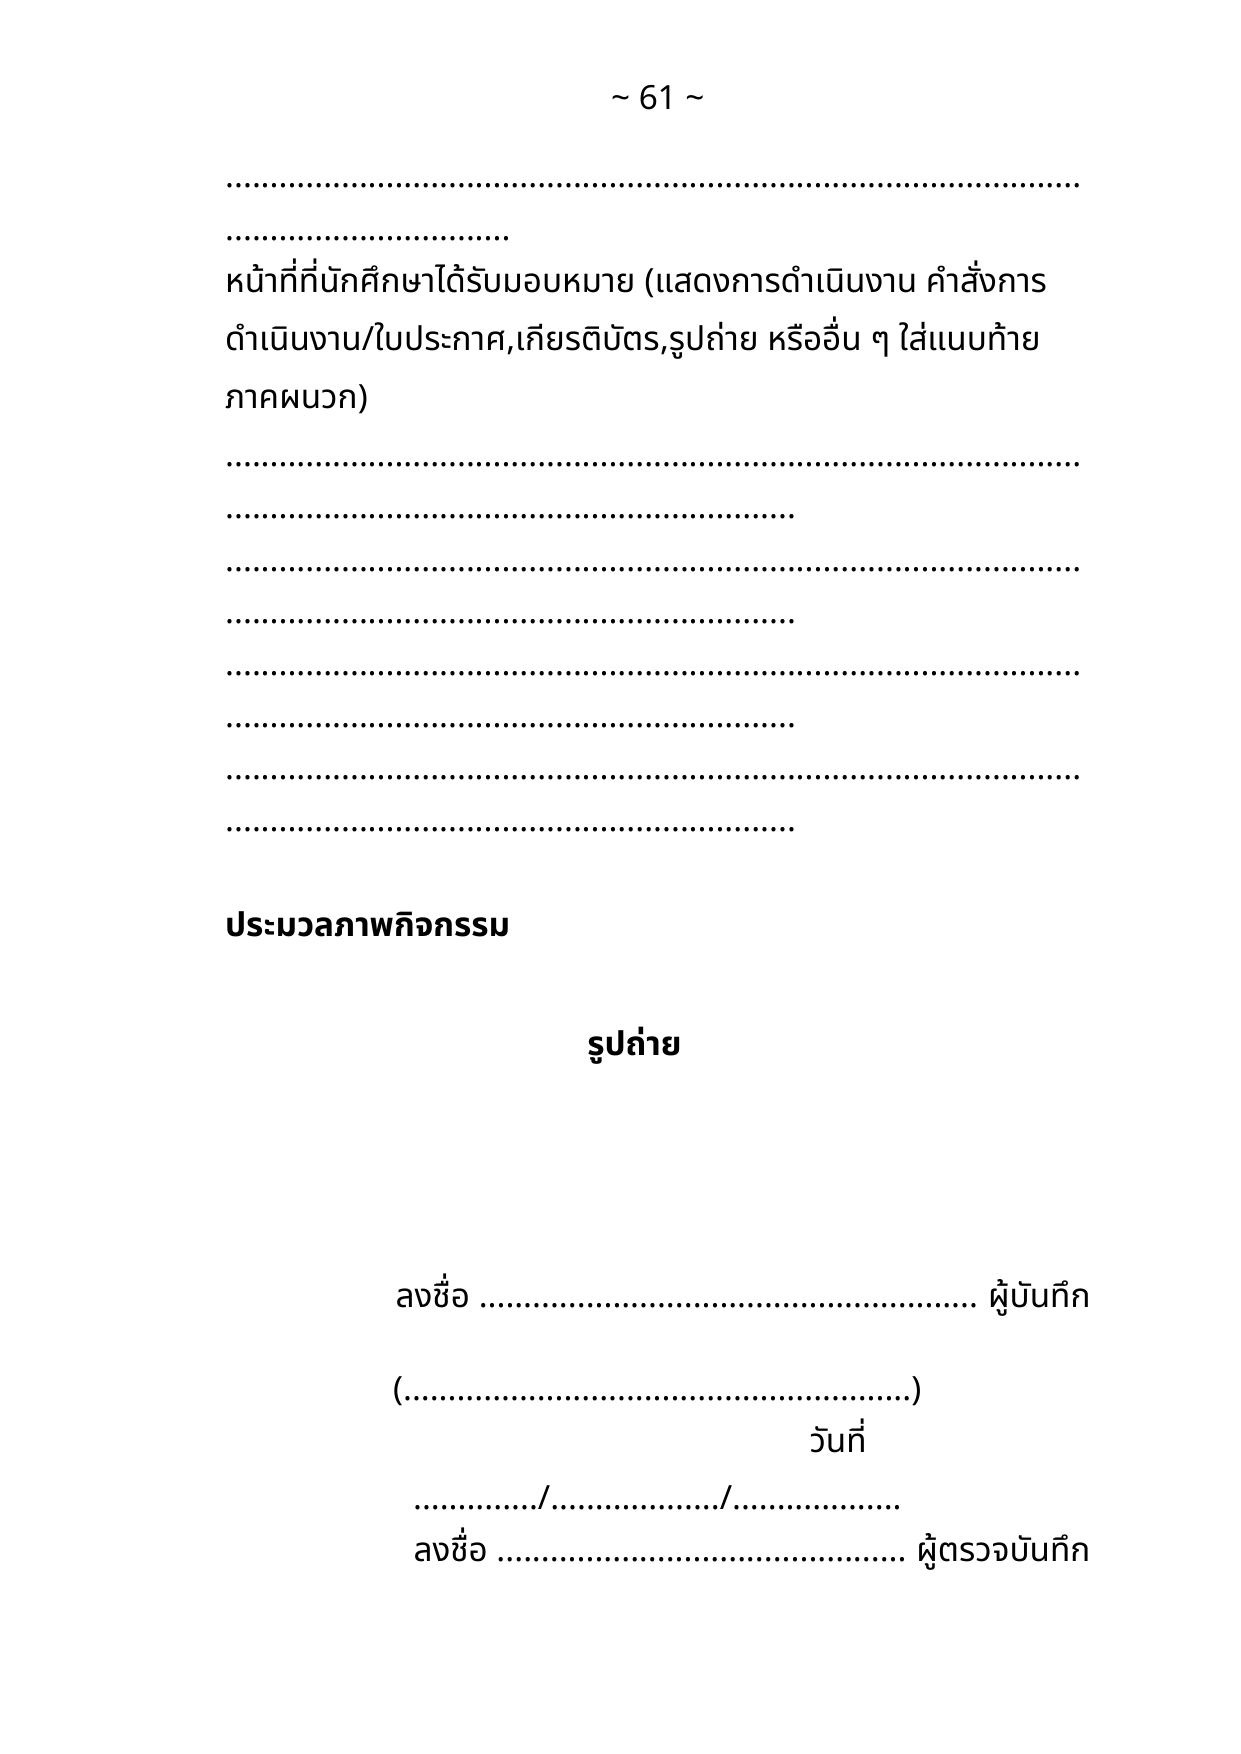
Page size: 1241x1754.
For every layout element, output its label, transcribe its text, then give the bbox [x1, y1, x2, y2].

text หน้าที่ที่นักศึกษาได้รับมอบหมาย (แสดงการดำเนินงาน คำสั่งการดำเนินงาน/ใบประกาศ,เกียรติบัตร,รูปถ่าย หรืออื่น ๆ ใส่แนบท้ายภาคผนวก) [225, 257, 1090, 423]
text ลงชื่อ .............................................. ผู้ตรวจบันทึก [225, 1526, 1090, 1577]
text ประมวลภาพกิจกรรม [225, 901, 1090, 951]
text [225, 1330, 1090, 1410]
text ลงชื่อ ........................................................ ผู้บันทึก [225, 1272, 1090, 1322]
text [225, 1417, 1090, 1519]
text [225, 152, 1090, 250]
